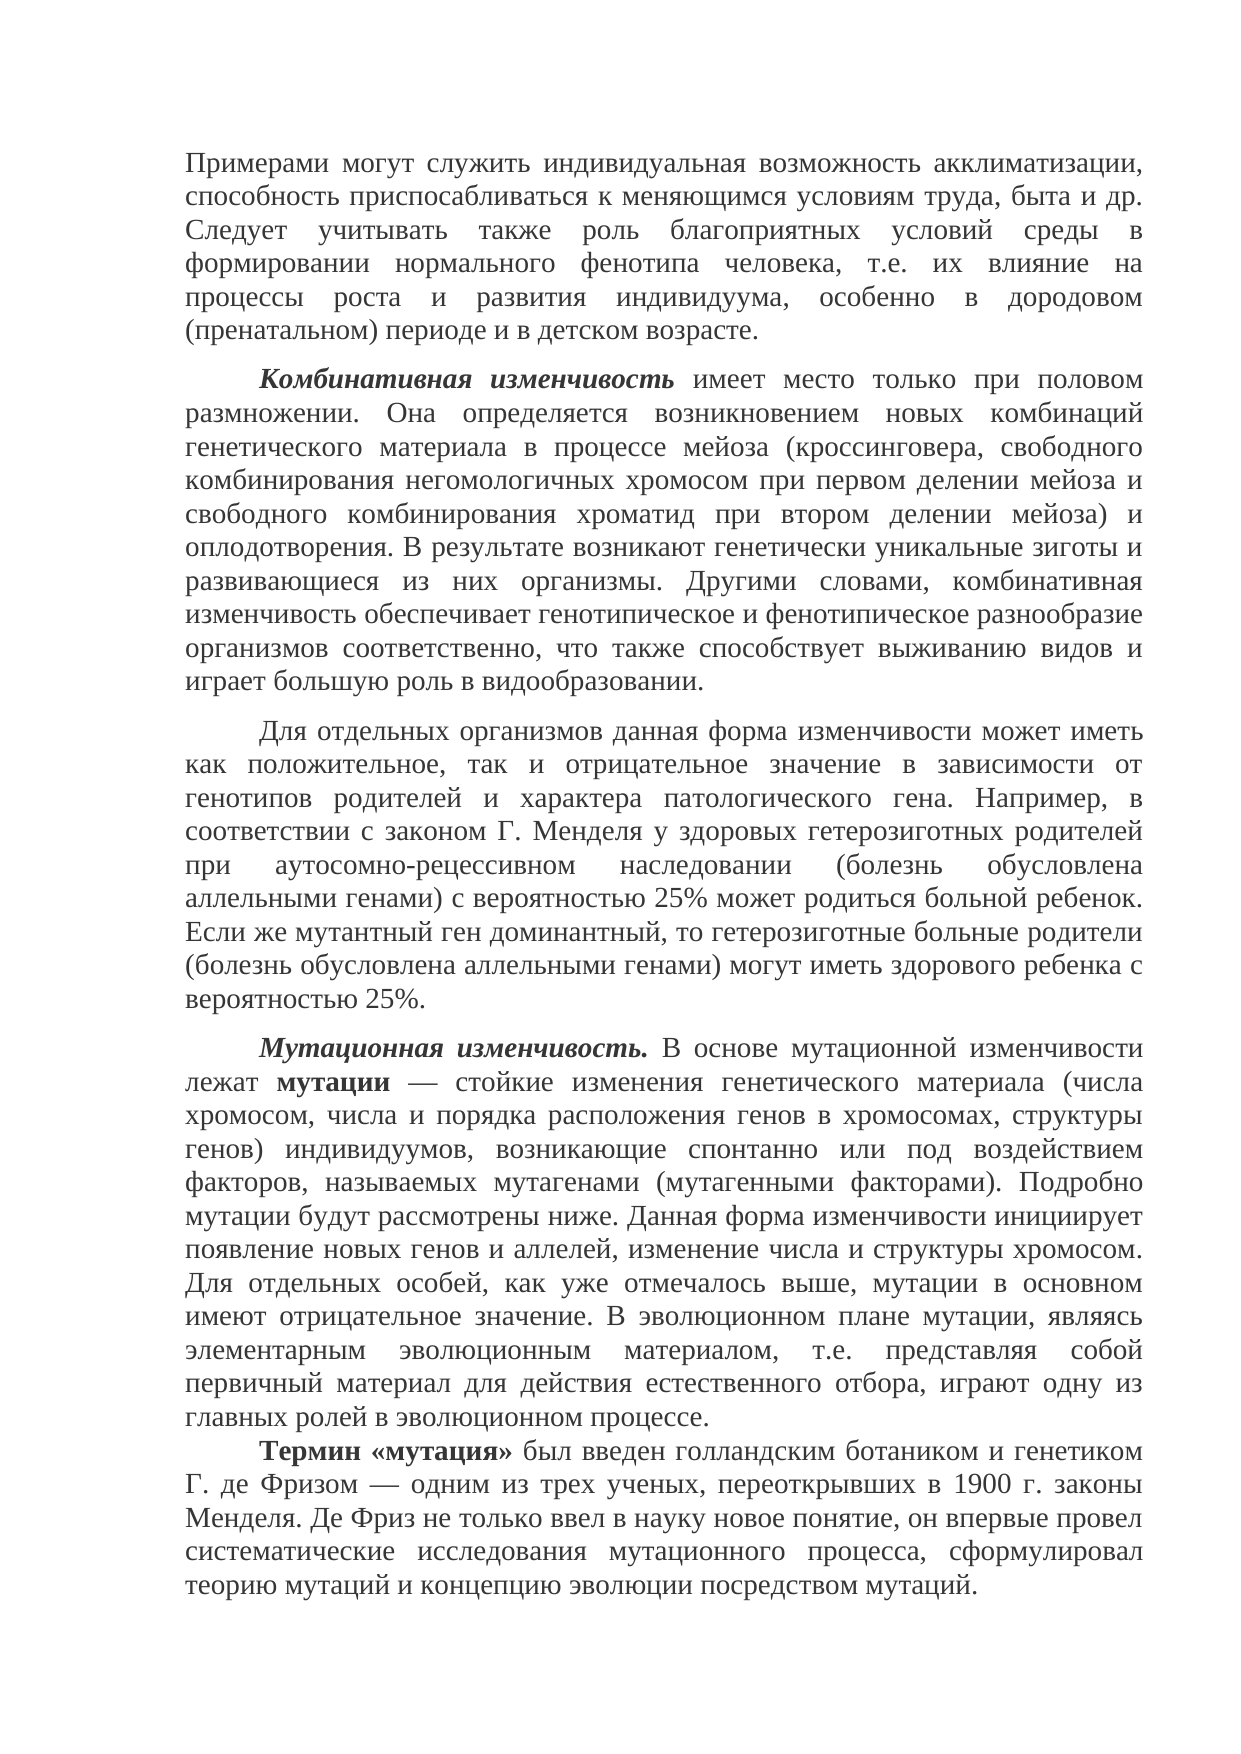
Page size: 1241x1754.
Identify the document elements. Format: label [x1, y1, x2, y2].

table_header [177, 118, 1152, 1611]
